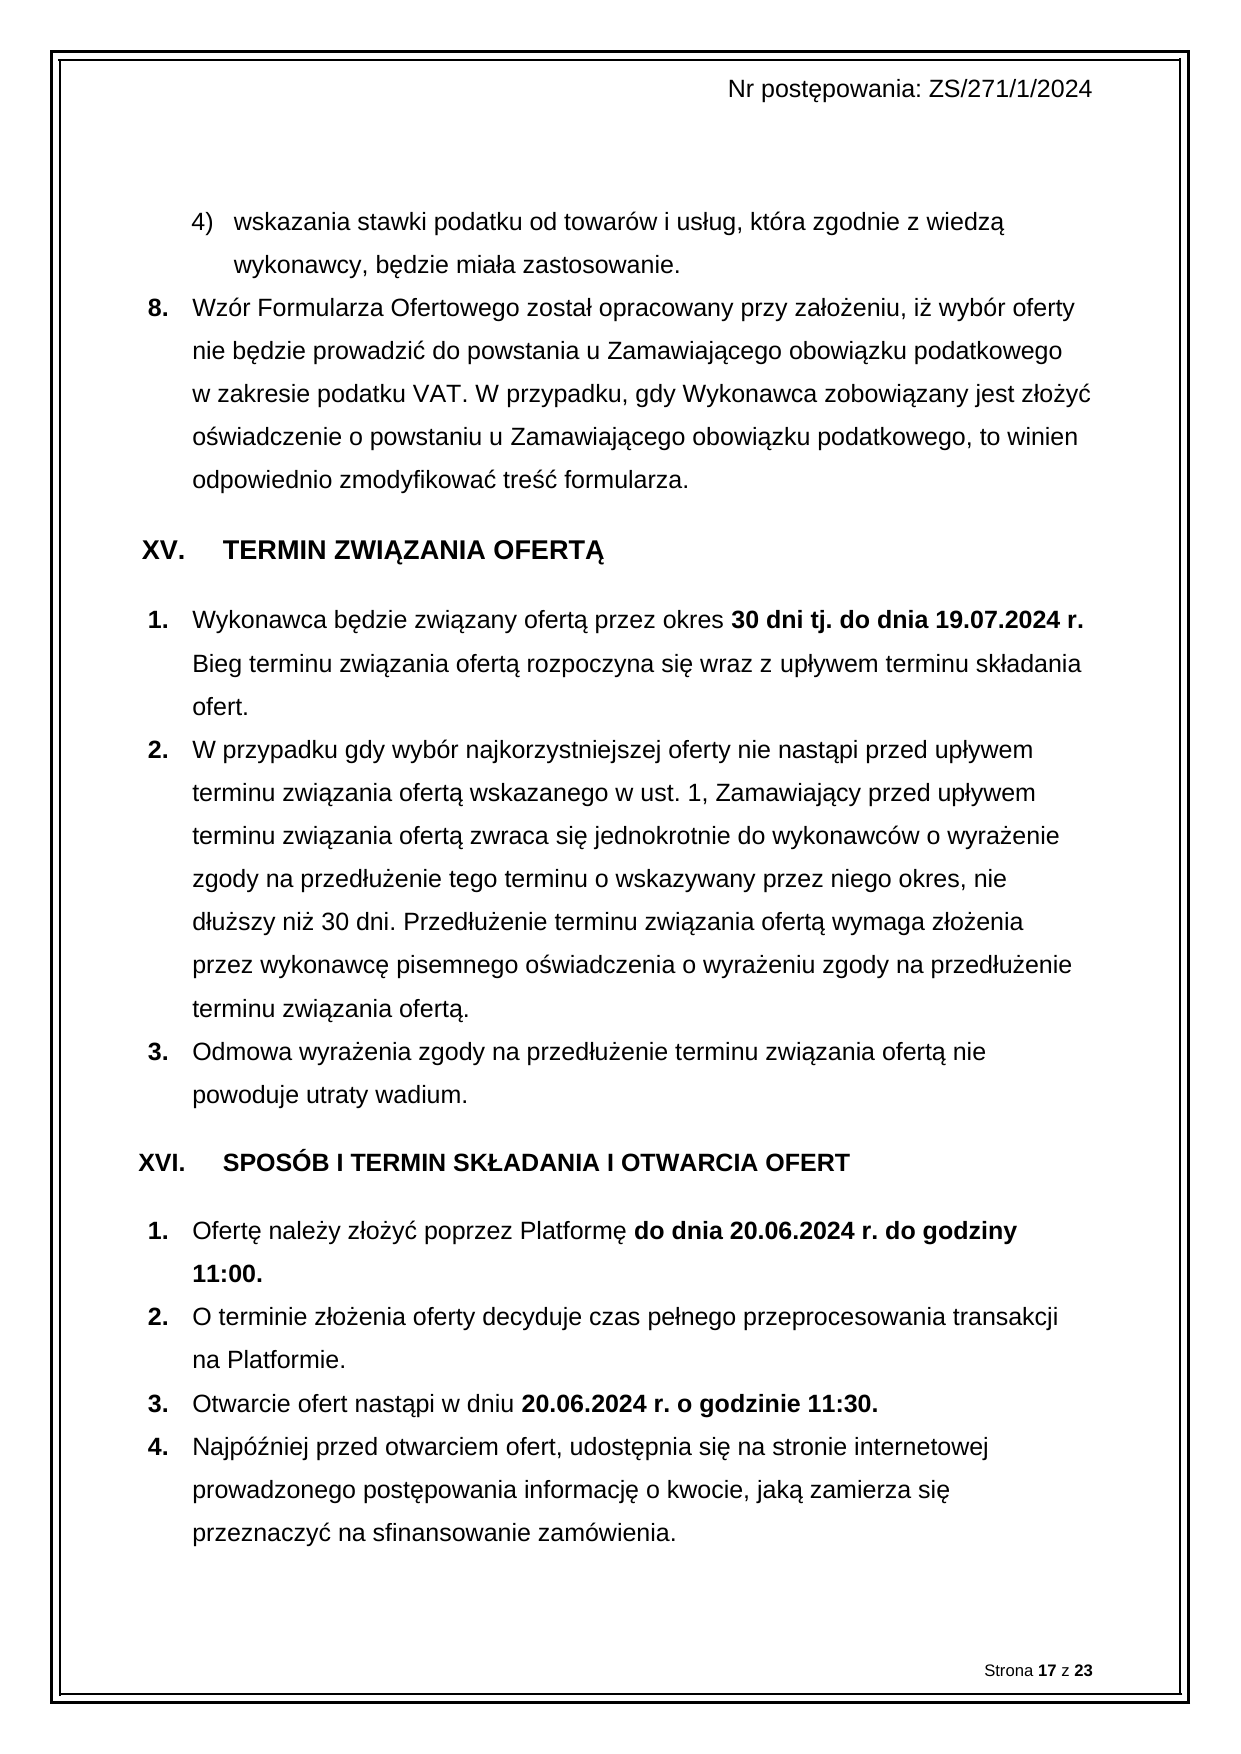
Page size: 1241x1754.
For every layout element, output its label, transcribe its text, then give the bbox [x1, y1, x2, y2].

subtitle SPOSÓB I TERMIN SKŁADANIA I OTWARCIA OFERT [185, 1148, 1092, 1177]
list W przypadku gdy wybór najkorzystniejszej oferty nie nastąpi przed upływem terminu związania ofertą wskazanego w ust. 1, Zamawiający przed upływem terminu związania ofertą zwraca się jednokrotnie do wykonawców o wyrażenie zgody na przedłużenie tego terminu o wskazywany przez niego okres, nie dłuższy niż 30 dni. Przedłużenie terminu związania ofertą wymaga złożenia przez wykonawcę pisemnego oświadczenia o wyrażeniu zgody na przedłużenie terminu związania ofertą. [148, 735, 1092, 1022]
list Najpóźniej przed otwarciem ofert, udostępnia się na stronie internetowej prowadzonego postępowania informację o kwocie, jaką zamierza się przeznaczyć na sfinansowanie zamówienia. [148, 1432, 1092, 1547]
list Odmowa wyrażenia zgody na przedłużenie terminu związania ofertą nie powoduje utraty wadium. [148, 1037, 1092, 1109]
list Wzór Formularza Ofertowego został opracowany przy założeniu, iż wybór oferty nie będzie prowadzić do powstania u Zamawiającego obowiązku podatkowego w zakresie podatku VAT. W przypadku, gdy Wykonawca zobowiązany jest złożyć oświadczenie o powstaniu u Zamawiającego obowiązku podatkowego, to winien odpowiednio zmodyfikować treść formularza. [148, 293, 1092, 494]
text 4) wskazania stawki podatku od towarów i usług, która zgodnie z wiedzą wykonawcy, będzie miała zastosowanie. [191, 207, 1092, 279]
list Otwarcie ofert nastąpi w dniu 20.06.2024 r. o godzinie 11:30. [148, 1389, 1092, 1417]
subtitle TERMIN ZWIĄZANIA OFERTĄ [185, 534, 1092, 565]
list O terminie złożenia oferty decyduje czas pełnego przeprocesowania transakcji na Platformie. [148, 1302, 1092, 1374]
list Wykonawca będzie związany ofertą przez okres 30 dni tj. do dnia 19.07.2024 r. Bieg terminu związania ofertą rozpoczyna się wraz z upływem terminu składania ofert. [148, 606, 1092, 721]
list Ofertę należy złożyć poprzez Platformę do dnia 20.06.2024 r. do godziny 11:00. [148, 1216, 1092, 1288]
